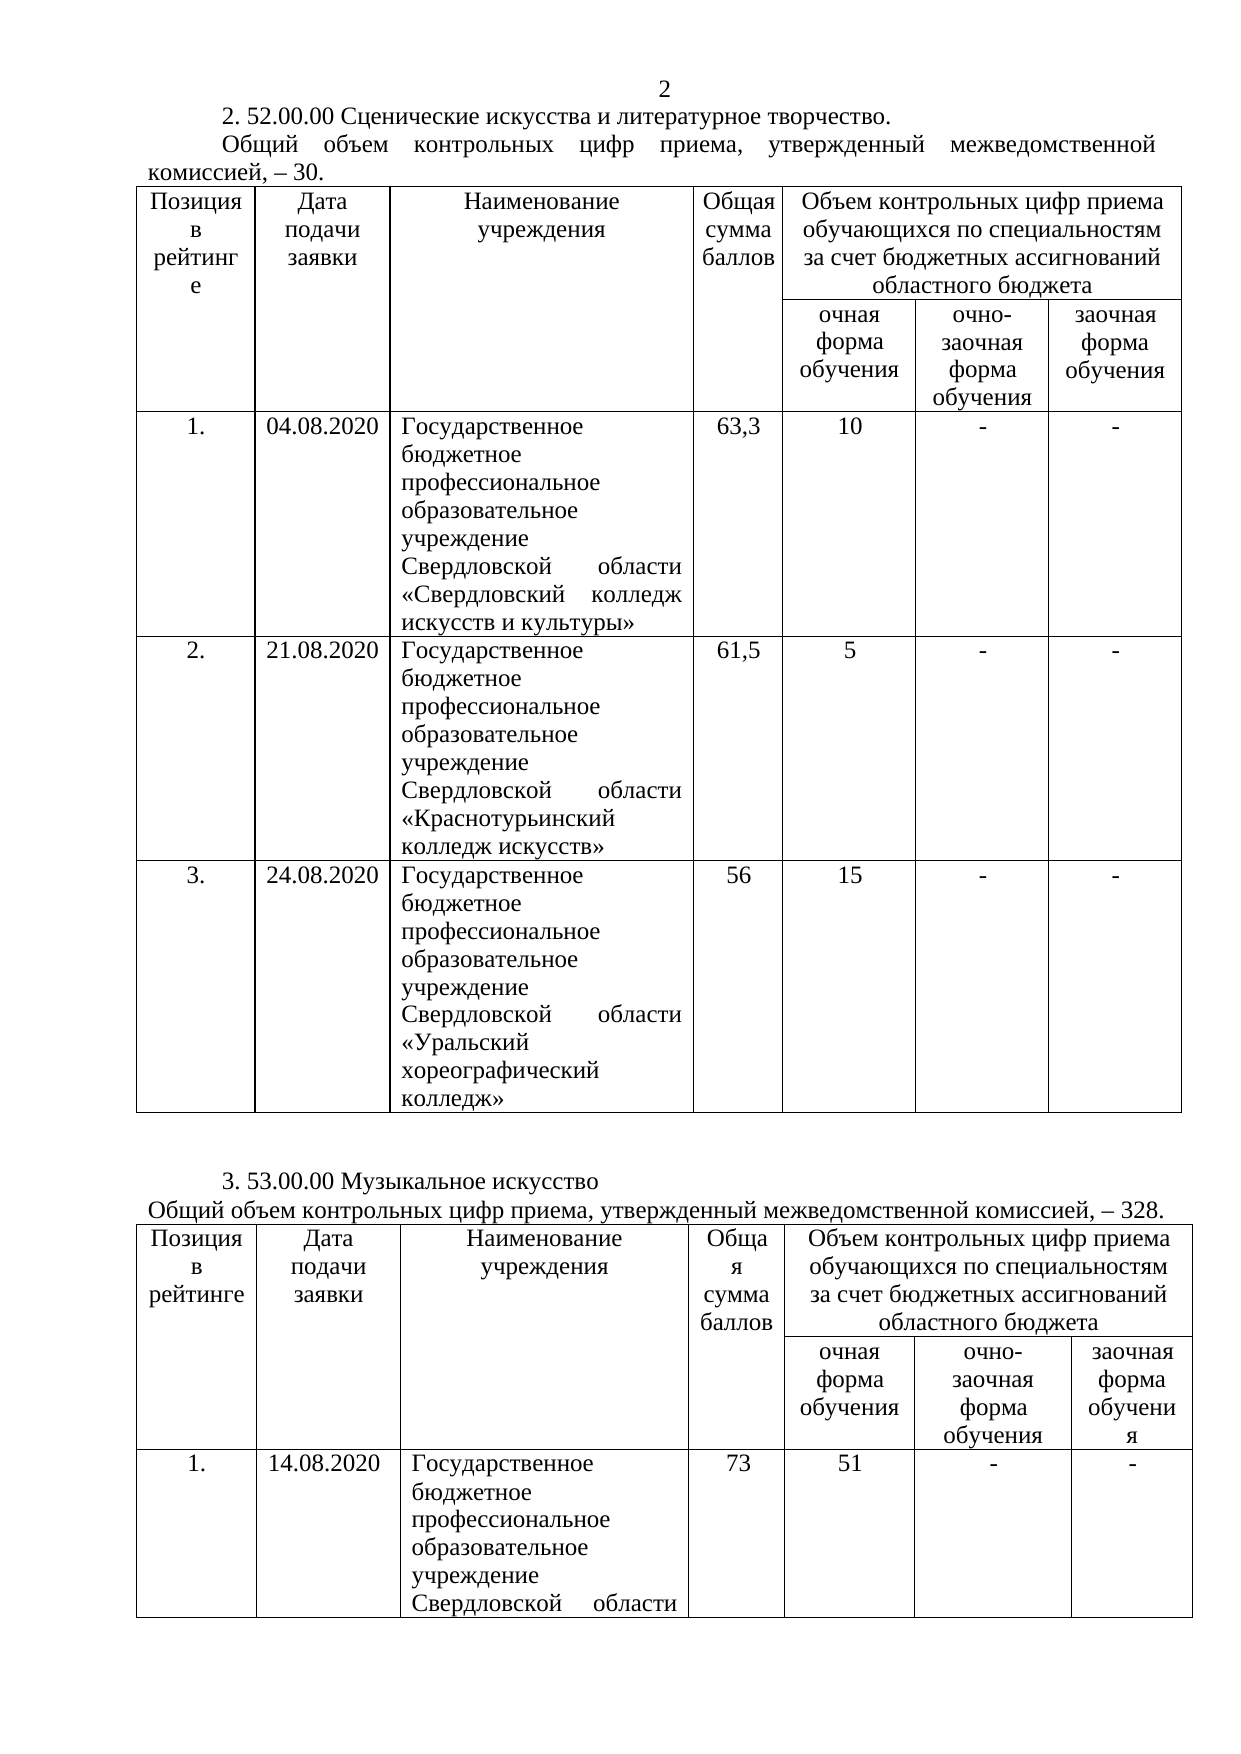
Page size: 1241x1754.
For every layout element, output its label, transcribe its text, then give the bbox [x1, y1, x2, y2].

table_cell [137, 861, 254, 1112]
table_cell 14.08.2020 [257, 1450, 400, 1617]
text Общий объем контрольных цифр приема, утвержденный межведомственной комиссией, – 328. [148, 1195, 1121, 1223]
table_cell 73 [689, 1450, 784, 1617]
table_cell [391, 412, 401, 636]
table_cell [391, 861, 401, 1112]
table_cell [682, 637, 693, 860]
table_cell 10 [783, 412, 915, 636]
table_cell 61,5 [694, 637, 782, 860]
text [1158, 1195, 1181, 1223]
table_header Общая сумма баллов [694, 187, 782, 411]
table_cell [401, 1450, 688, 1617]
table_cell заочная форма обучения [1072, 1337, 1192, 1449]
text 2. 52.00.00 Сценические искусства и литературное творчество. [148, 103, 1181, 130]
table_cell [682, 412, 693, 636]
table_cell очная форма обучения [785, 1337, 914, 1449]
table_cell - [915, 1450, 1071, 1617]
table_cell 51 [785, 1450, 914, 1617]
table_cell заочная форма обучения [1049, 300, 1181, 411]
table_cell 04.08.2020 [256, 412, 389, 636]
table_cell - [1072, 1450, 1192, 1617]
table_cell 15 [783, 861, 915, 1112]
table_header Объем контрольных цифр приема обучающихся по специальностям за счет бюджетных ассигнований областного бюджета [783, 187, 1181, 299]
table_cell 56 [694, 861, 782, 1112]
table_cell - [916, 861, 1048, 1112]
text Общий объем контрольных цифр приема, утвержденный межведомственной комиссией, – 30. [148, 130, 1181, 186]
table_header Дата подачи заявки [256, 187, 389, 411]
table_cell 63,3 [694, 412, 782, 636]
table_cell - [1049, 637, 1181, 860]
table_cell 5 [783, 637, 915, 860]
table_header Дата подачи заявки [257, 1225, 400, 1449]
table_cell - [916, 412, 1048, 636]
table_cell 24.08.2020 [256, 861, 389, 1112]
table_cell очная форма обучения [783, 300, 915, 411]
table_cell очно-заочная форма обучения [915, 1337, 1071, 1449]
table_header Позиция в рейтинге [137, 187, 254, 411]
table_cell очно-заочная форма обучения [916, 300, 1048, 411]
table_header Объем контрольных цифр приема обучающихся по специальностям за счет бюджетных ассигнований областного бюджета [785, 1225, 1192, 1336]
table_cell 21.08.2020 [256, 637, 389, 860]
table_header Наименование учреждения [391, 187, 693, 411]
table_cell - [1049, 412, 1181, 636]
table_header Позиция в рейтинге [137, 1225, 256, 1449]
table_cell [137, 1450, 256, 1617]
text 3. 53.00.00 Музыкальное искусство [148, 1167, 1181, 1195]
table_cell - [1049, 861, 1181, 1112]
table_cell - [916, 637, 1048, 860]
table_cell [137, 637, 254, 860]
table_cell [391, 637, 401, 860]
table_cell [137, 412, 254, 636]
table_header Наименование учреждения [401, 1225, 688, 1449]
table_header Общая сумма баллов [689, 1225, 784, 1449]
